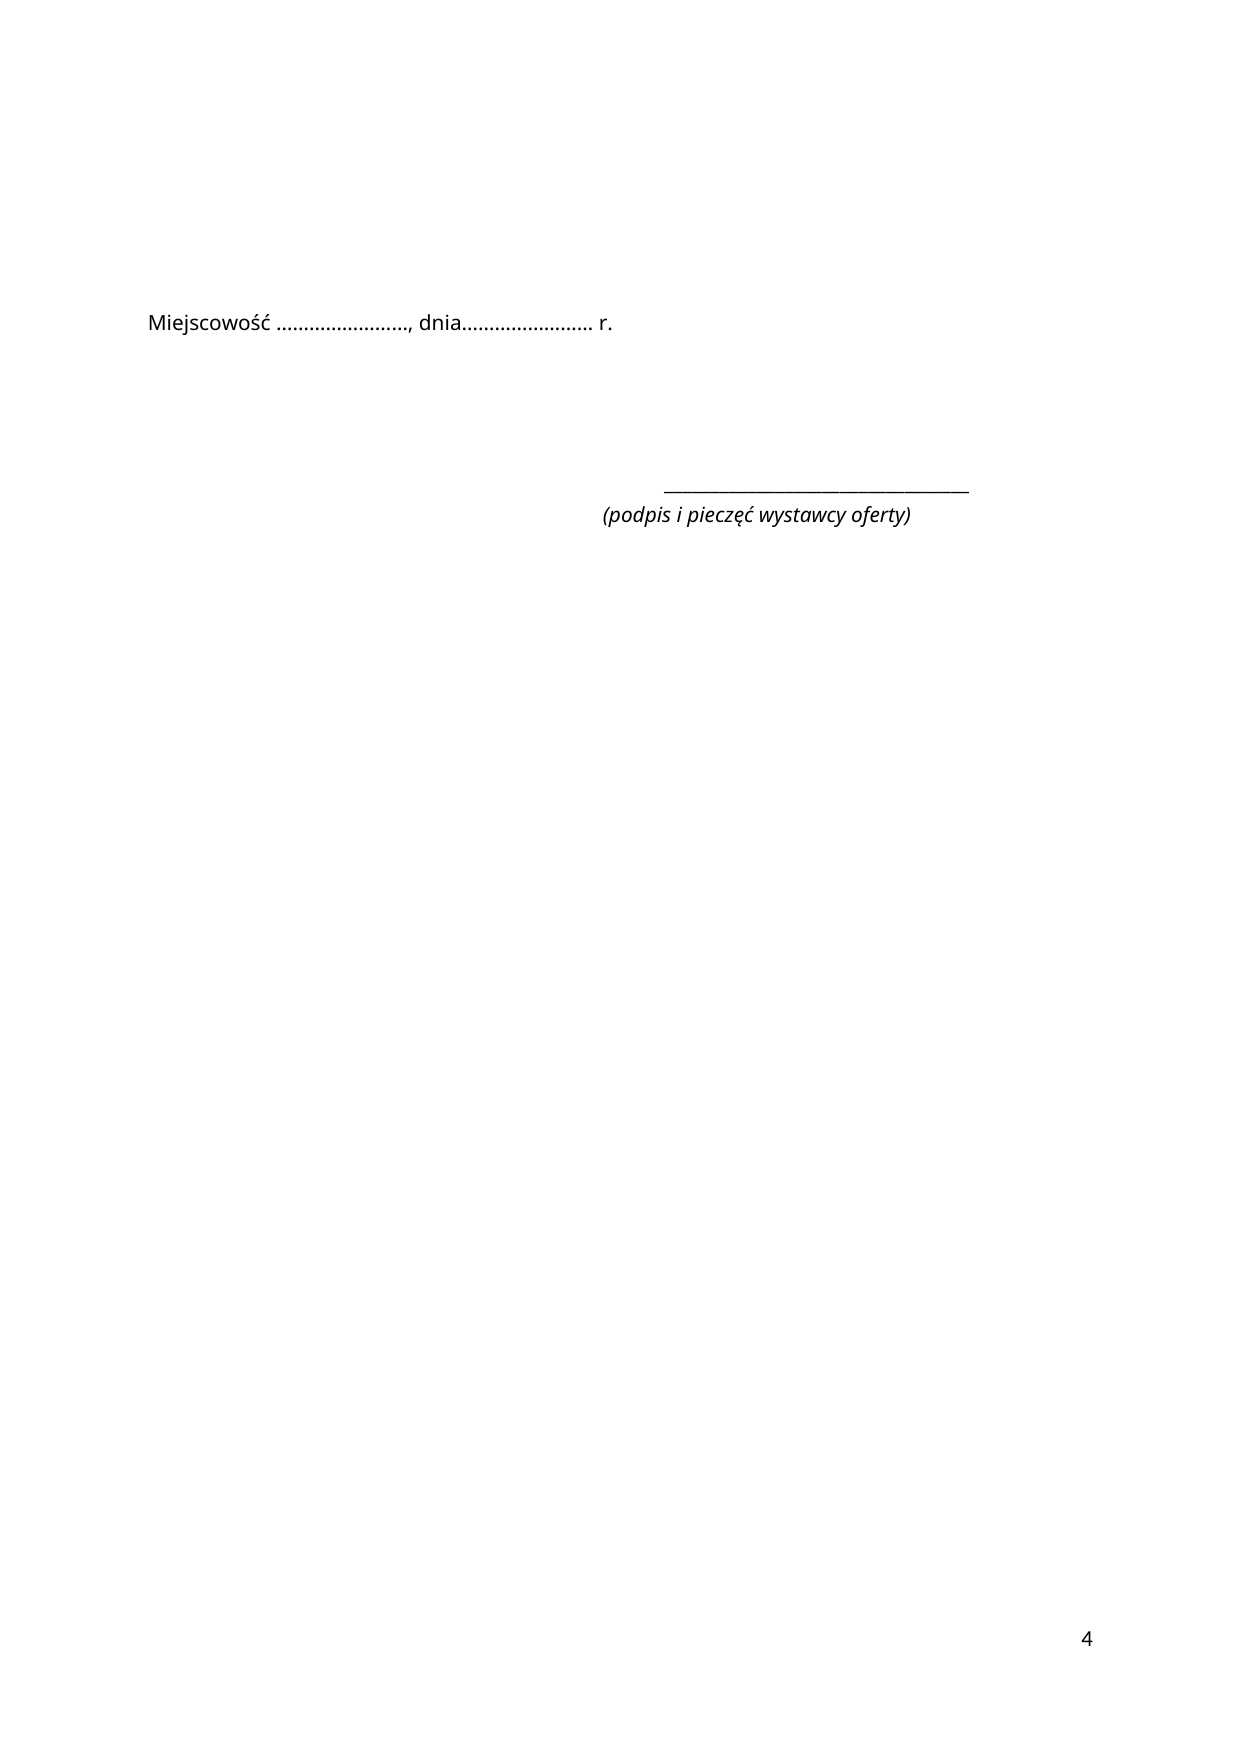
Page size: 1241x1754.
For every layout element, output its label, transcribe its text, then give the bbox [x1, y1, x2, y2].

text _________________________________ (podpis i pieczęć wystawcy oferty) [148, 468, 1093, 529]
text Miejscowość ……………………, dnia…………………… r. [148, 308, 1093, 336]
